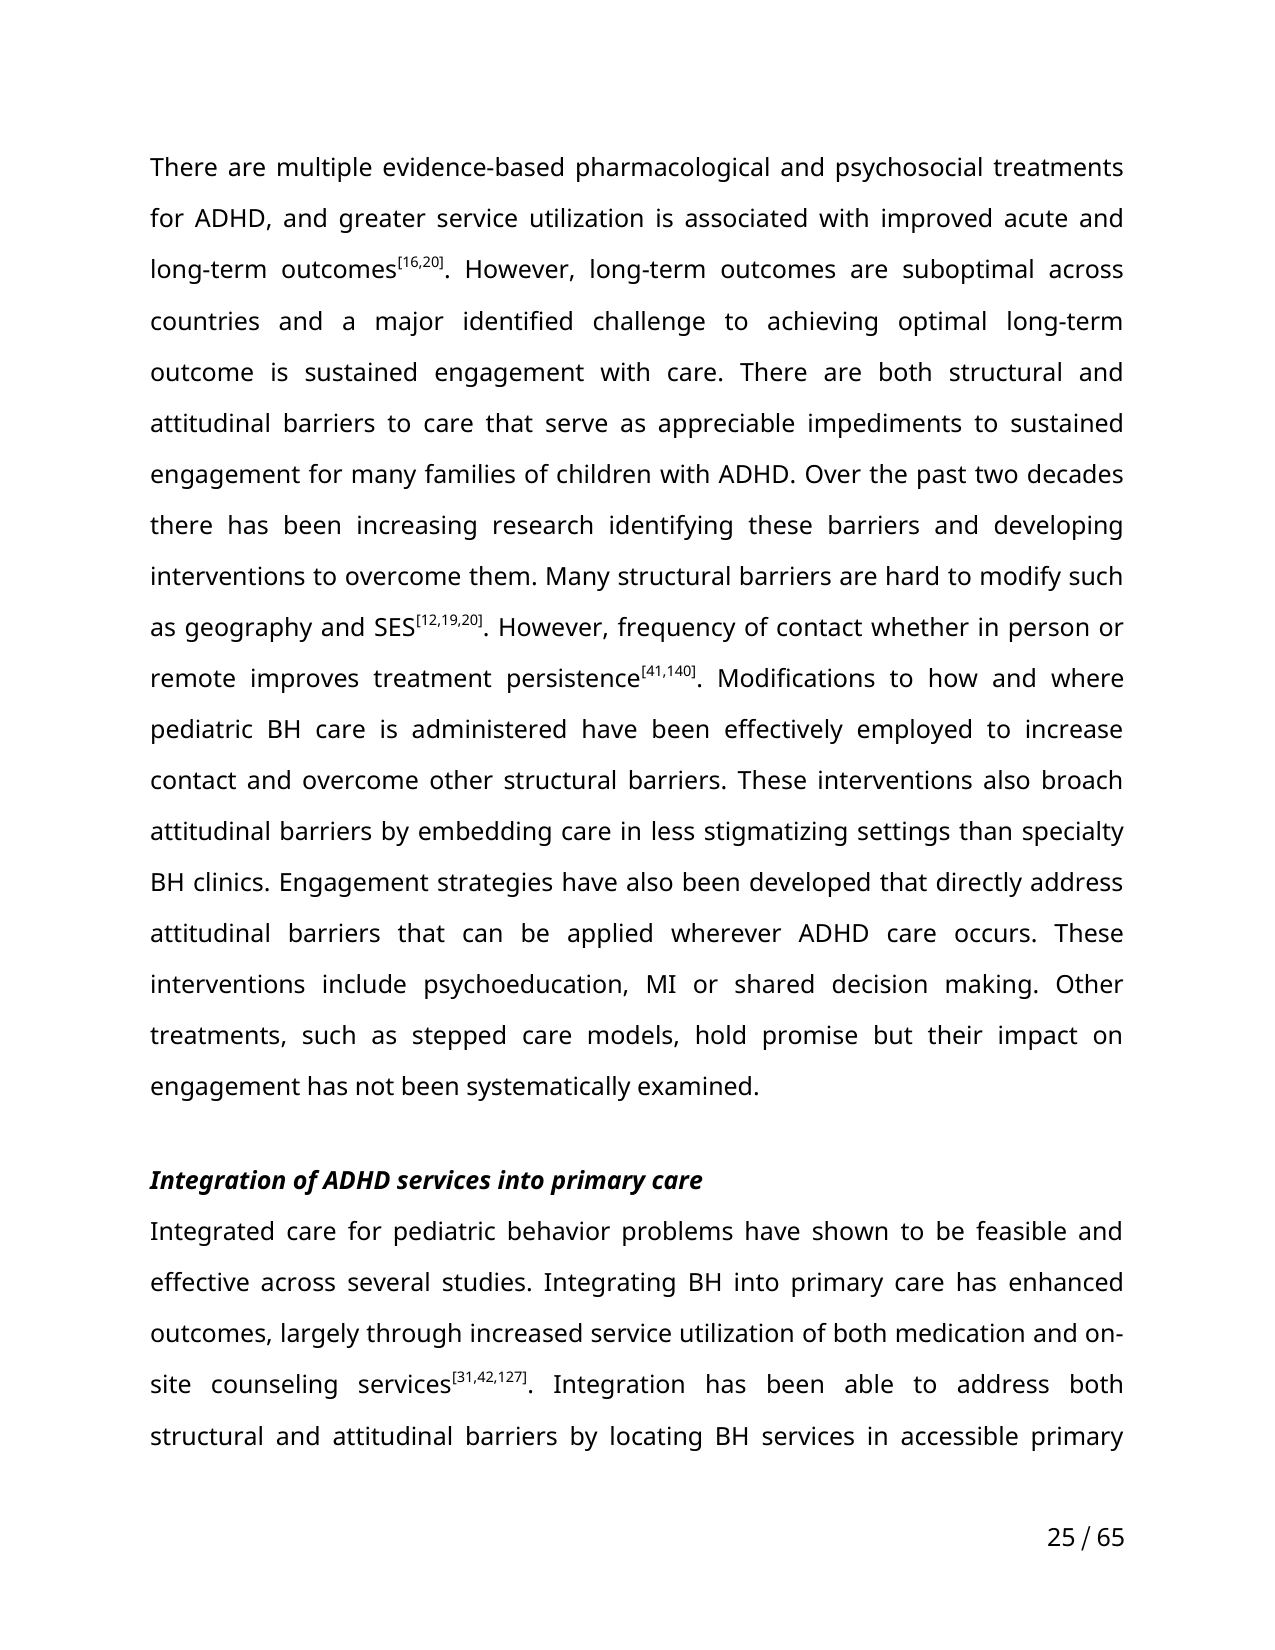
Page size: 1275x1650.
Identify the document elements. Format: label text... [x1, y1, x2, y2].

text Integration of ADHD services into primary care [150, 1163, 1125, 1197]
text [150, 1214, 1125, 1452]
text There are multiple evidence-based pharmacological and psychosocial treatments for ADHD, and greater service utilization is associated with improved acute and long-term outcomes[16,20]. However, long-term outcomes are suboptimal across countries and a major identified challenge to achieving optimal long-term outcome is sustained engagement with care. There are both structural and attitudinal barriers to care that serve as appreciable impediments to sustained engagement for many families of children with ADHD. Over the past two decades there has been increasing research identifying these barriers and developing interventions to overcome them. Many structural barriers are hard to modify such as geography and SES[12,19,20]. However, frequency of contact whether in person or remote improves treatment persistence[41,140]. Modifications to how and where pediatric BH care is administered have been effectively employed to increase contact and overcome other structural barriers. These interventions also broach attitudinal barriers by embedding care in less stigmatizing settings than specialty BH clinics. Engagement strategies have also been developed that directly address attitudinal barriers that can be applied wherever ADHD care occurs. These interventions include psychoeducation, MI or shared decision making. Other treatments, such as stepped care models, hold promise but their impact on engagement has not been systematically examined. [150, 150, 1125, 1103]
